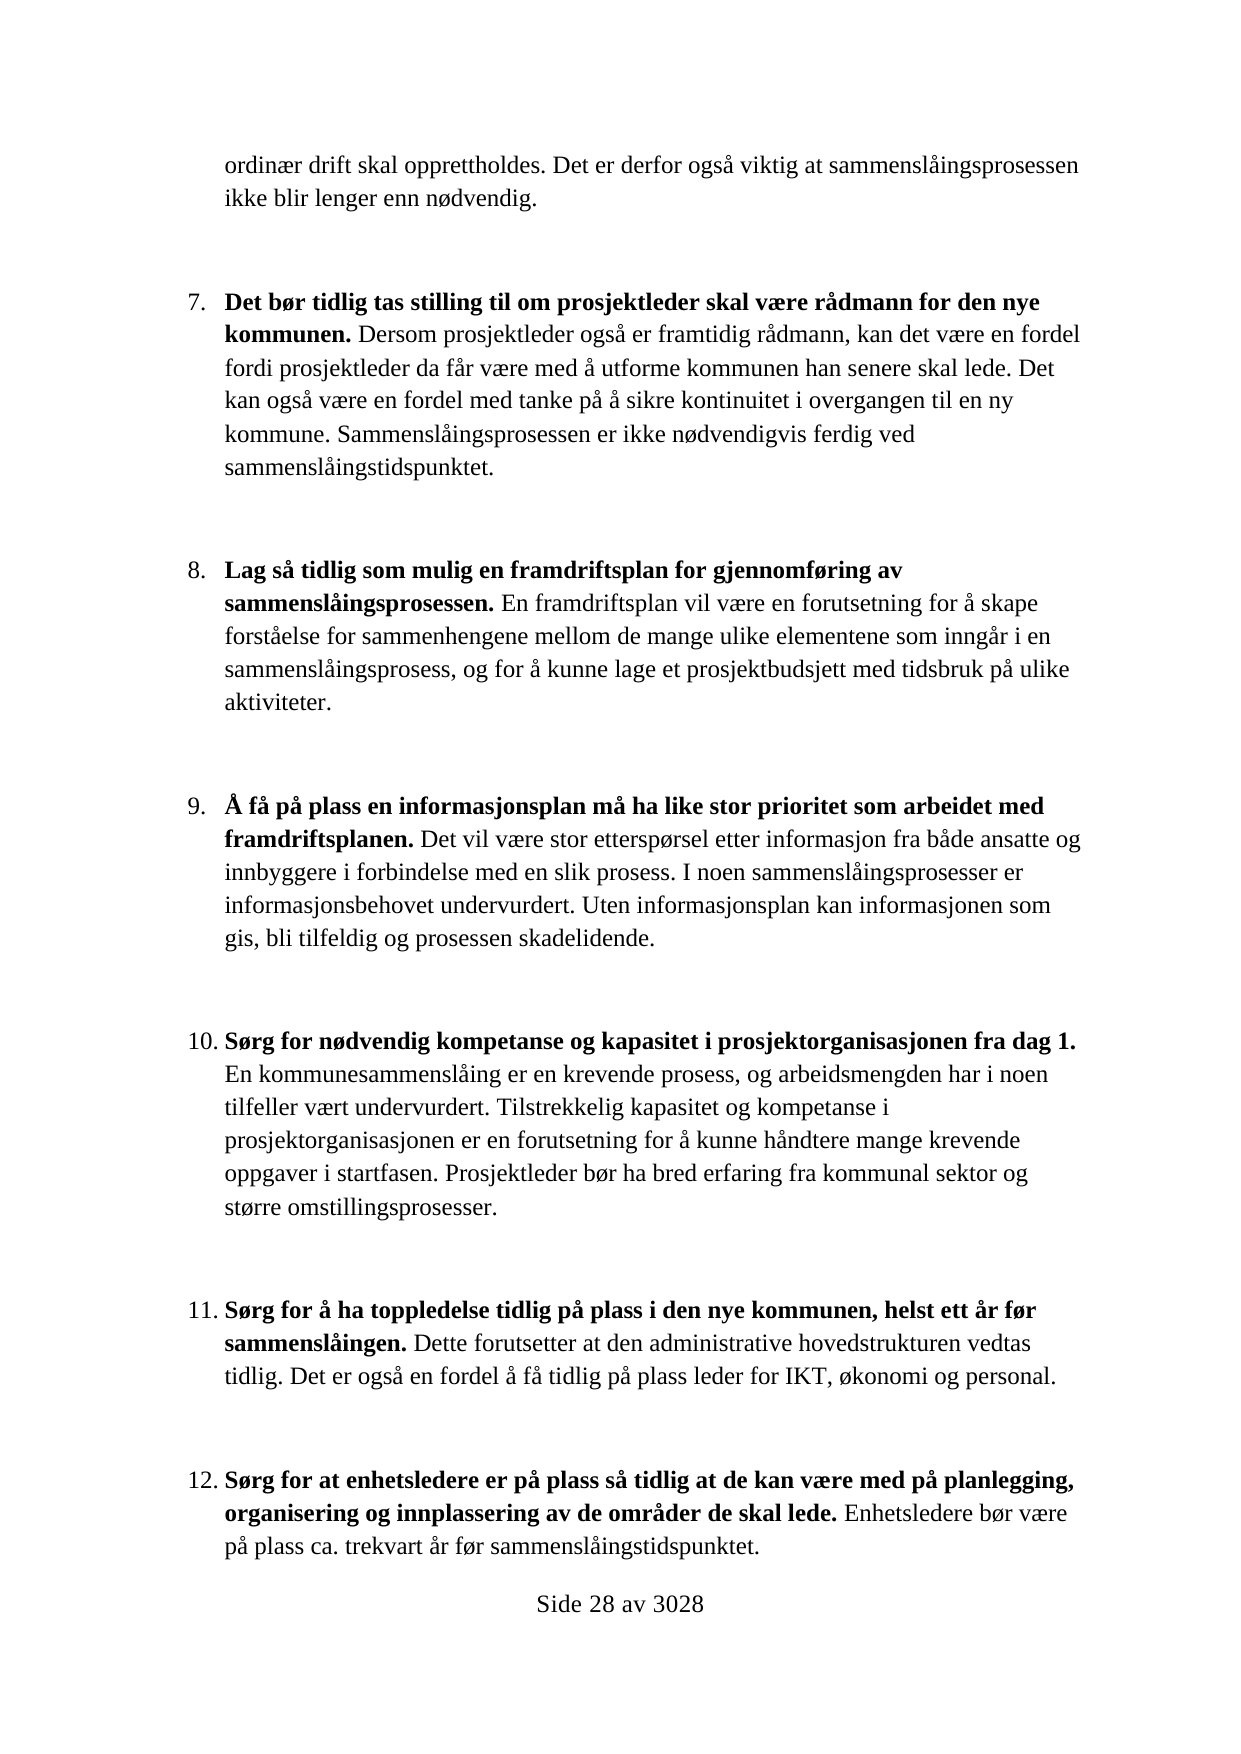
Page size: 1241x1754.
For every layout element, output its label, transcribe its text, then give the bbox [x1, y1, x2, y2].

list Sørg for nødvendig kompetanse og kapasitet i prosjektorganisasjonen fra dag 1. En kommunesammenslåing er en krevende prosess, og arbeidsmengden har i noen tilfeller vært undervurdert. Tilstrekkelig kapasitet og kompetanse i prosjektorganisasjonen er en forutsetning for å kunne håndtere mange krevende oppgaver i startfasen. Prosjektleder bør ha bred erfaring fra kommunal sektor og større omstillingsprosesser. [187, 1026, 1090, 1220]
list Sørg for at enhetsledere er på plass så tidlig at de kan være med på planlegging, organisering og innplassering av de områder de skal lede. Enhetsledere bør være på plass ca. trekvart år før sammenslåingstidspunktet. [187, 1465, 1090, 1559]
list Det bør tidlig tas stilling til om prosjektleder skal være rådmann for den nye kommunen. Dersom prosjektleder også er framtidig rådmann, kan det være en fordel fordi prosjektleder da får være med å utforme kommunen han senere skal lede. Det kan også være en fordel med tanke på å sikre kontinuitet i overgangen til en ny kommune. Sammenslåingsprosessen er ikke nødvendigvis ferdig ved sammenslåingstidspunktet. [187, 287, 1090, 480]
list Lag så tidlig som mulig en framdriftsplan for gjennomføring av sammenslåingsprosessen. En framdriftsplan vil være en forutsetning for å skape forståelse for sammenhengene mellom de mange ulike elementene som inngår i en sammenslåingsprosess, og for å kunne lage et prosjektbudsjett med tidsbruk på ulike aktiviteter. [187, 555, 1090, 716]
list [187, 150, 1090, 212]
list Sørg for å ha toppledelse tidlig på plass i den nye kommunen, helst ett år før sammenslåingen. Dette forutsetter at den administrative hovedstrukturen vedtas tidlig. Det er også en fordel å få tidlig på plass leder for IKT, økonomi og personal. [187, 1295, 1090, 1390]
list Å få på plass en informasjonsplan må ha like stor prioritet som arbeidet med framdriftsplanen. Det vil være stor etterspørsel etter informasjon fra både ansatte og innbyggere i forbindelse med en slik prosess. I noen sammenslåingsprosesser er informasjonsbehovet undervurdert. Uten informasjonsplan kan informasjonen som gis, bli tilfeldig og prosessen skadelidende. [187, 791, 1090, 952]
